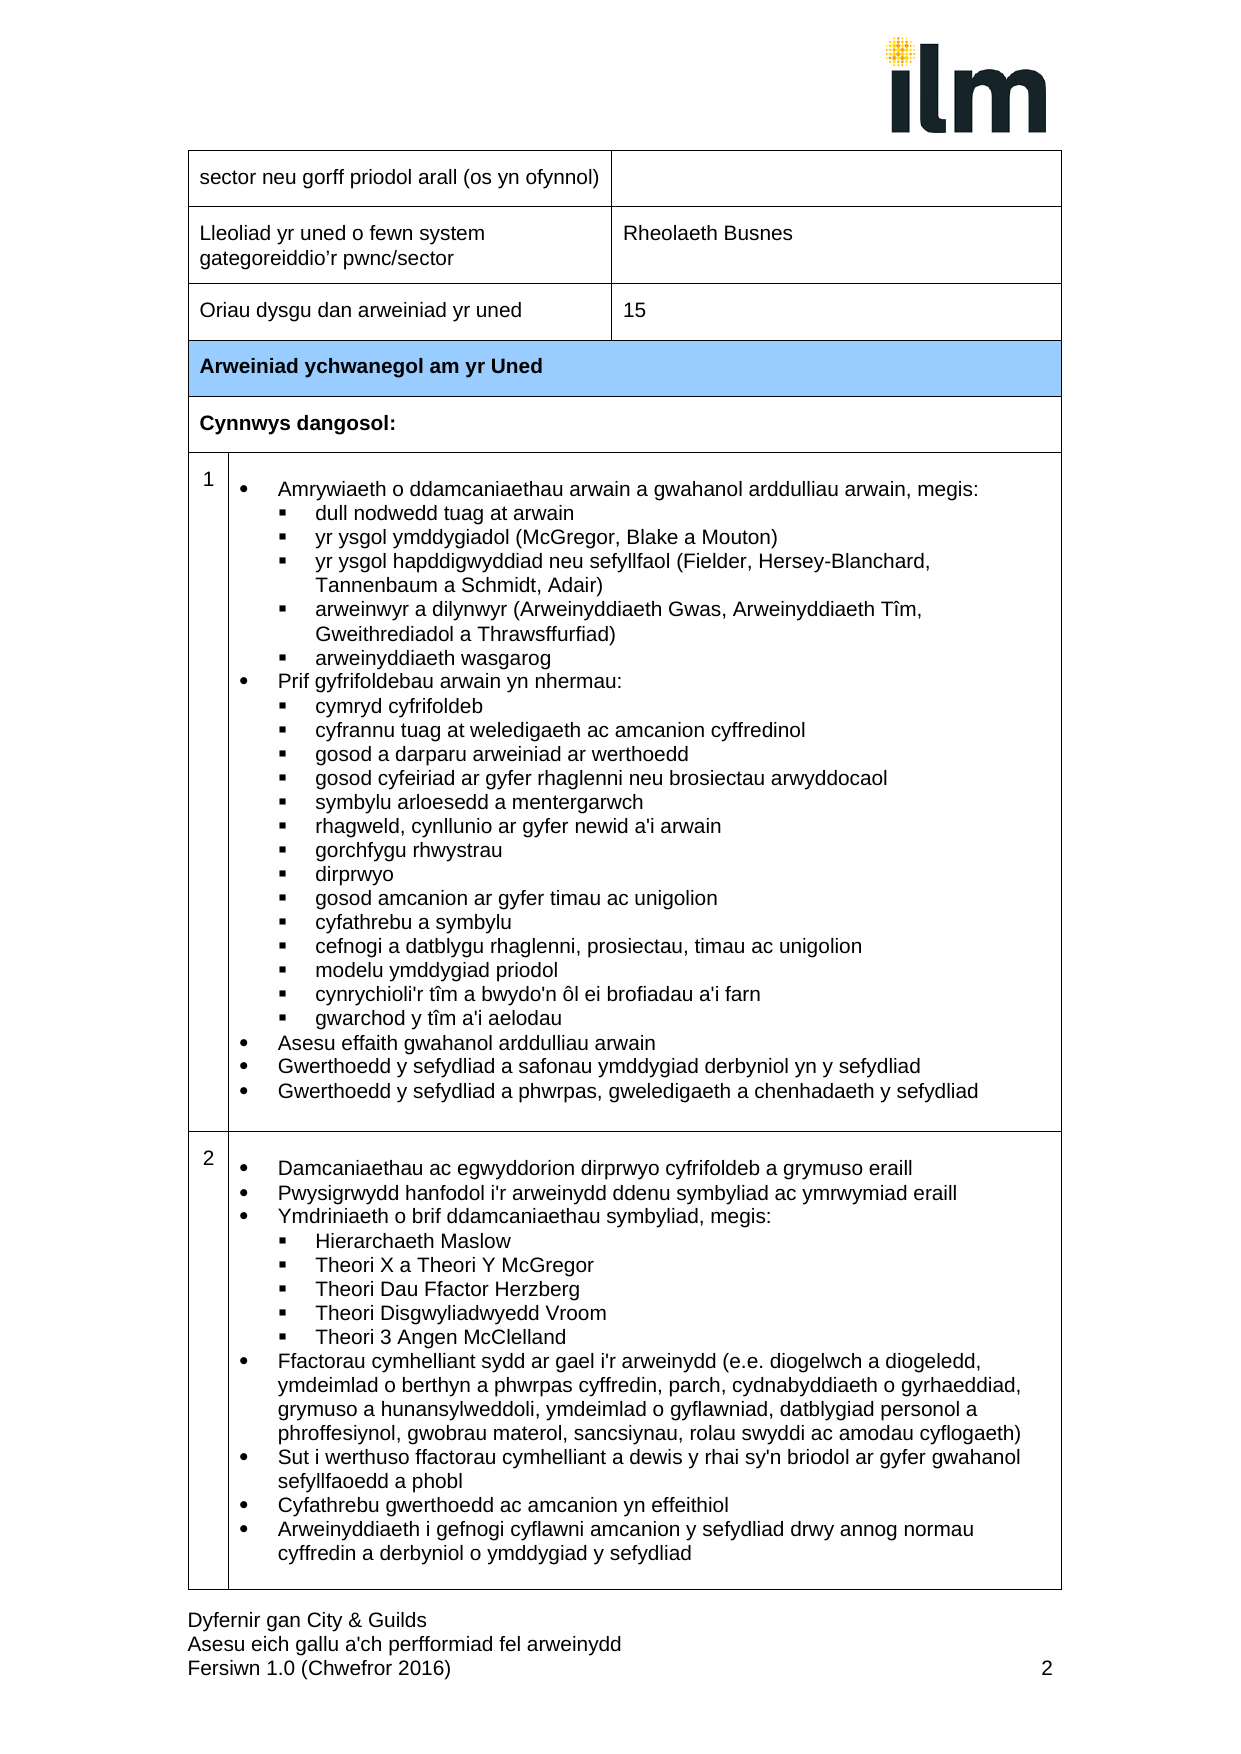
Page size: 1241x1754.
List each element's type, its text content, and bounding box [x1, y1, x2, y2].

table_cell Lleoliad yr uned o fewn system gategoreiddio’r pwnc/sector [189, 207, 611, 283]
table_cell Arweiniad ychwanegol am yr Uned [189, 341, 1061, 396]
table_cell Rheolaeth Busnes [612, 207, 1061, 283]
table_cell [612, 151, 1061, 206]
picture [886, 37, 1046, 133]
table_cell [189, 151, 611, 206]
table_cell Amrywiaeth o ddamcaniaethau arwain a gwahanol arddulliau arwain, megis: dull nodwedd tuag at arwain yr ysgol ymddygiadol (McGregor, Blake a Mouton) yr ysgol hapddigwyddiad neu sefyllfaol (Fielder, Hersey-Blanchard, Tannenbaum a Schmidt, Adair) arweinwyr a dilynwyr (Arweinyddiaeth Gwas, Arweinyddiaeth Tîm, Gweithrediadol a Thrawsffurfiad) arweinyddiaeth wasgarog Prif gyfrifoldebau arwain yn nhermau: cymryd cyfrifoldeb cyfrannu tuag at weledigaeth ac amcanion cyffredinol gosod a darparu arweiniad ar werthoedd gosod cyfeiriad ar gyfer rhaglenni neu brosiectau arwyddocaol symbylu arloesedd a mentergarwch rhagweld, cynllunio ar gyfer newid a'i arwain gorchfygu rhwystrau dirprwyo gosod amcanion ar gyfer timau ac unigolion cyfathrebu a symbylu cefnogi a datblygu rhaglenni, prosiectau, timau ac unigolion modelu ymddygiad priodol cynrychioli'r tîm a bwydo'n ôl ei brofiadau a'i farn gwarchod y tîm a'i aelodau Asesu effaith gwahanol arddulliau arwain Gwerthoedd y sefydliad a safonau ymddygiad derbyniol yn y sefydliad Gwerthoedd y sefydliad a phwrpas, gweledigaeth a chenhadaeth y sefydliad [229, 453, 1061, 1131]
table_cell 1 [189, 453, 228, 1131]
table_cell Oriau dysgu dan arweiniad yr uned [189, 284, 611, 339]
table_cell Cynnwys dangosol: [189, 397, 1061, 452]
table_cell Damcaniaethau ac egwyddorion dirprwyo cyfrifoldeb a grymuso eraill Pwysigrwydd hanfodol i'r arweinydd ddenu symbyliad ac ymrwymiad eraill Ymdriniaeth o brif ddamcaniaethau symbyliad, megis: Hierarchaeth Maslow Theori X a Theori Y McGregor Theori Dau Ffactor Herzberg Theori Disgwyliadwyedd Vroom Theori 3 Angen McClelland Ffactorau cymhelliant sydd ar gael i'r arweinydd (e.e. diogelwch a diogeledd, ymdeimlad o berthyn a phwrpas cyffredin, parch, cydnabyddiaeth o gyrhaeddiad, grymuso a hunansylweddoli, ymdeimlad o gyflawniad, datblygiad personol a phroffesiynol, gwobrau materol, sancsiynau, rolau swyddi ac amodau cyflogaeth) Sut i werthuso ffactorau cymhelliant a dewis y rhai sy'n briodol ar gyfer gwahanol sefyllfaoedd a phobl Cyfathrebu gwerthoedd ac amcanion yn effeithiol Arweinyddiaeth i gefnogi cyflawni amcanion y sefydliad drwy annog normau cyffredin a derbyniol o ymddygiad y sefydliad [229, 1132, 1061, 1589]
table_cell 2 [189, 1132, 228, 1589]
table_cell 15 [612, 284, 1061, 339]
